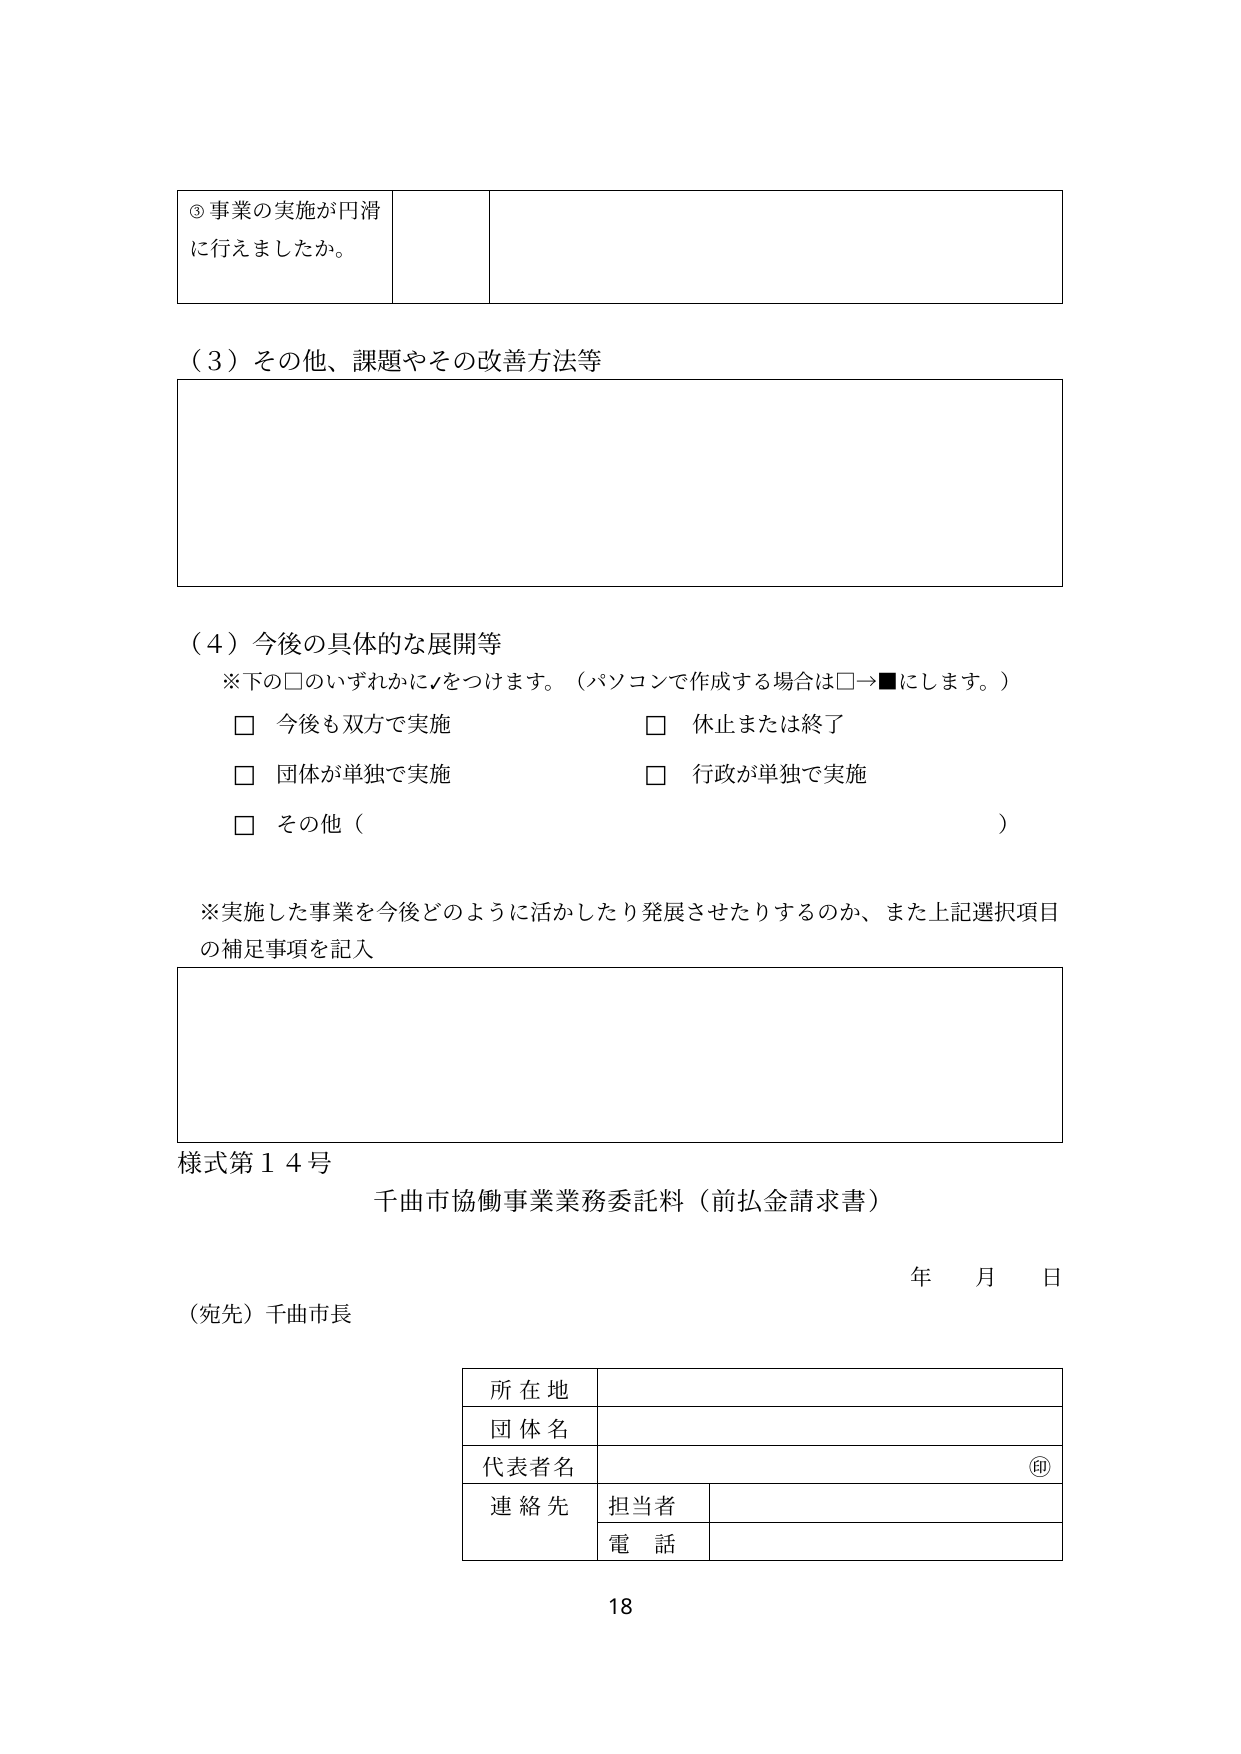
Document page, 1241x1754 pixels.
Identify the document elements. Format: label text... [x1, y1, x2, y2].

table_cell □ [221, 754, 265, 804]
table_cell 団体が単独で実施 [265, 754, 631, 804]
table_cell □ [631, 754, 681, 804]
table_cell [490, 191, 1062, 302]
table_cell 団体名 [463, 1407, 597, 1445]
text 様式第１４号 [177, 1143, 1063, 1180]
table_cell その他（ ） [265, 804, 1084, 854]
table_cell ㊞ [598, 1446, 1062, 1483]
table_cell 担当者 [598, 1484, 709, 1522]
table_header 所在地 [463, 1369, 597, 1406]
table_cell [710, 1523, 1062, 1560]
table_header 今後も双方で実施 [265, 704, 631, 754]
table_header □ [631, 704, 681, 754]
table_header [178, 968, 1062, 1142]
table_header [178, 380, 1062, 586]
table_cell [598, 1407, 1062, 1445]
table_header 休止または終了 [681, 704, 1084, 754]
text ※下の□のいずれかに✔をつけます。（パソコンで作成する場合は□→■にします。） [177, 662, 1063, 699]
table_cell 電 話 [598, 1523, 709, 1560]
text （宛先）千曲市長 [177, 1293, 1063, 1330]
table_header □ [221, 704, 265, 754]
text ※実施した事業を今後どのように活かしたり発展させたりするのか、また上記選択項目の補足事項を記入 [177, 892, 1063, 967]
table_cell [393, 191, 489, 302]
text （３）その他、課題やその改善方法等 [177, 341, 1063, 378]
table_cell 代表者名 [463, 1446, 597, 1483]
table_cell 行政が単独で実施 [681, 754, 1084, 804]
table_cell ③事業の実施が円滑に行えましたか。 [178, 191, 392, 302]
text 千曲市協働事業業務委託料（前払金請求書） [177, 1180, 1063, 1218]
table_header [598, 1369, 1062, 1406]
table_cell 連絡先 [463, 1484, 597, 1560]
table_cell [710, 1484, 1062, 1522]
text （４）今後の具体的な展開等 [177, 624, 1063, 662]
table_cell □ [221, 804, 265, 854]
text 年 月 日 [177, 1255, 1063, 1293]
